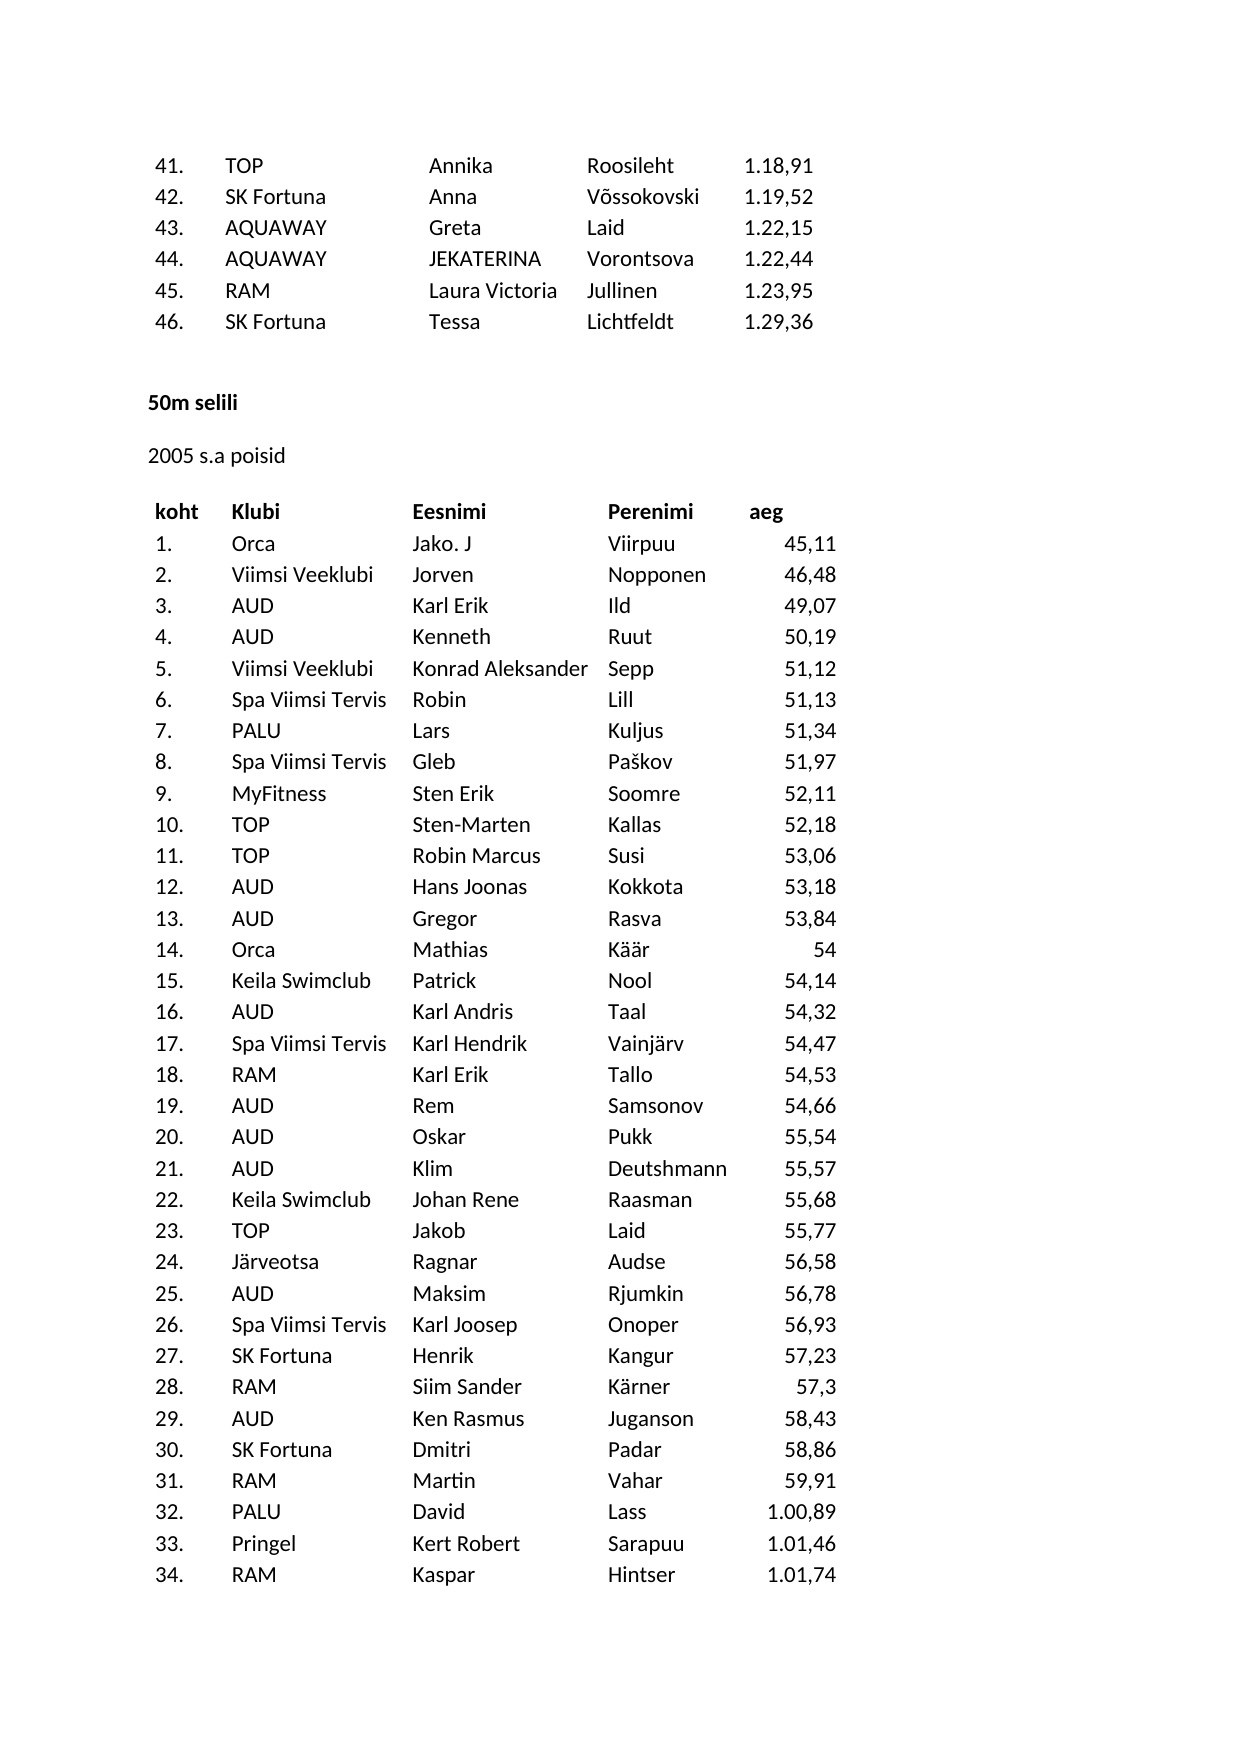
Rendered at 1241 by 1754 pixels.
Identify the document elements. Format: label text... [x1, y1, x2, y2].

table_cell 25. [148, 1275, 224, 1307]
table_cell Pukk [601, 1119, 742, 1150]
table_cell Kangur [601, 1338, 742, 1369]
table_cell 45,11 [742, 525, 843, 557]
table_cell 57,23 [742, 1338, 843, 1369]
table_cell 28. [148, 1369, 224, 1400]
table_cell Audse [601, 1244, 742, 1275]
table_cell Viirpuu [601, 525, 742, 557]
table_cell 1.18,91 [719, 148, 821, 179]
table_cell 32. [148, 1494, 224, 1525]
table_cell Kallas [601, 807, 742, 838]
table_cell Ragnar [405, 1244, 601, 1275]
table_cell Spa Viimsi Tervis [224, 744, 405, 775]
table_cell 5. [148, 650, 224, 682]
table_cell 55,57 [742, 1150, 843, 1182]
table_cell Kert Robert [405, 1525, 601, 1557]
table_cell Padar [601, 1432, 742, 1463]
table_cell 24. [148, 1244, 224, 1275]
table_cell 15. [148, 963, 224, 994]
table_cell Vahar [601, 1463, 742, 1494]
table_cell Nopponen [601, 557, 742, 588]
table_cell 53,18 [742, 869, 843, 900]
table_cell Lichtfeldt [580, 304, 719, 335]
table_cell Pringel [224, 1525, 405, 1557]
table_cell 52,18 [742, 807, 843, 838]
table_cell AUD [224, 1400, 405, 1432]
table_cell Klim [405, 1150, 601, 1182]
text 2005 s.a poisid [148, 441, 1093, 469]
table_cell 1.01,46 [742, 1525, 843, 1557]
table_cell 58,86 [742, 1432, 843, 1463]
table_cell 54,32 [742, 994, 843, 1025]
table_cell Samsonov [601, 1088, 742, 1119]
table_cell Ruut [601, 619, 742, 650]
table_cell 56,58 [742, 1244, 843, 1275]
table_cell 46. [148, 304, 218, 335]
table_cell 55,68 [742, 1182, 843, 1213]
table_cell 1.01,74 [742, 1557, 843, 1588]
table_cell 57,3 [742, 1369, 843, 1400]
table_cell 54,14 [742, 963, 843, 994]
table_cell Sten-Marten [405, 807, 601, 838]
table_cell 1.29,36 [719, 304, 821, 335]
table_cell Kokkota [601, 869, 742, 900]
table_cell Hans Joonas [405, 869, 601, 900]
table_cell Mathias [405, 932, 601, 963]
table_cell Gleb [405, 744, 601, 775]
table_cell 2. [148, 557, 224, 588]
table_cell 4. [148, 619, 224, 650]
table_cell Kenneth [405, 619, 601, 650]
table_cell 54,47 [742, 1025, 843, 1057]
table_cell Tessa [422, 304, 579, 335]
table_cell Soomre [601, 775, 742, 807]
table_cell RAM [218, 273, 422, 304]
table_header Perenimi [601, 494, 742, 525]
table_cell Maksim [405, 1275, 601, 1307]
table_cell Lars [405, 713, 601, 744]
table_cell 1.23,95 [719, 273, 821, 304]
table_cell 50,19 [742, 619, 843, 650]
table_cell Hintser [601, 1557, 742, 1588]
table_cell TOP [224, 838, 405, 869]
table_cell TOP [224, 1213, 405, 1244]
table_cell Karl Erik [405, 588, 601, 619]
table_cell Karl Joosep [405, 1307, 601, 1338]
table_cell 59,91 [742, 1463, 843, 1494]
table_cell Ild [601, 588, 742, 619]
table_cell 11. [148, 838, 224, 869]
table_cell 42. [148, 179, 218, 210]
table_cell Viimsi Veeklubi [224, 557, 405, 588]
table_cell Onoper [601, 1307, 742, 1338]
table_cell 1.22,44 [719, 241, 821, 273]
table_cell 17. [148, 1025, 224, 1057]
table_cell RAM [224, 1463, 405, 1494]
table_cell 16. [148, 994, 224, 1025]
table_cell 52,11 [742, 775, 843, 807]
table_cell Vorontsova [580, 241, 719, 273]
table_cell AUD [224, 1088, 405, 1119]
table_cell 10. [148, 807, 224, 838]
table_cell PALU [224, 713, 405, 744]
table_cell 34. [148, 1557, 224, 1588]
table_cell Vainjärv [601, 1025, 742, 1057]
table_cell 30. [148, 1432, 224, 1463]
table_cell Võssokovski [580, 179, 719, 210]
table_cell 53,06 [742, 838, 843, 869]
table_cell 41. [148, 148, 218, 179]
table_cell 27. [148, 1338, 224, 1369]
table_cell 56,93 [742, 1307, 843, 1338]
table_cell 49,07 [742, 588, 843, 619]
table_cell David [405, 1494, 601, 1525]
table_cell Kaspar [405, 1557, 601, 1588]
table_cell 23. [148, 1213, 224, 1244]
table_cell Spa Viimsi Tervis [224, 1025, 405, 1057]
table_cell Anna [422, 179, 579, 210]
table_cell Lill [601, 682, 742, 713]
table_cell Jakob [405, 1213, 601, 1244]
table_cell AUD [224, 1150, 405, 1182]
table_cell 26. [148, 1307, 224, 1338]
table_cell 29. [148, 1400, 224, 1432]
table_cell 51,13 [742, 682, 843, 713]
table_cell 54,66 [742, 1088, 843, 1119]
table_cell Konrad Aleksander [405, 650, 601, 682]
table_cell Keila Swimclub [224, 963, 405, 994]
table_cell 18. [148, 1057, 224, 1088]
table_cell Tallo [601, 1057, 742, 1088]
table_cell Keila Swimclub [224, 1182, 405, 1213]
table_cell SK Fortuna [224, 1432, 405, 1463]
table_cell Robin [405, 682, 601, 713]
table_cell Lass [601, 1494, 742, 1525]
table_cell Karl Andris [405, 994, 601, 1025]
table_cell Rem [405, 1088, 601, 1119]
table_cell Susi [601, 838, 742, 869]
table_cell AUD [224, 619, 405, 650]
table_cell 1.00,89 [742, 1494, 843, 1525]
table_cell Käär [601, 932, 742, 963]
table_cell Greta [422, 210, 579, 241]
table_cell Roosileht [580, 148, 719, 179]
table_cell 31. [148, 1463, 224, 1494]
table_cell Deutshmann [601, 1150, 742, 1182]
table_cell Patrick [405, 963, 601, 994]
table_cell Laura Victoria [422, 273, 579, 304]
table_cell 54 [742, 932, 843, 963]
table_cell Siim Sander [405, 1369, 601, 1400]
table_cell 44. [148, 241, 218, 273]
table_cell Sepp [601, 650, 742, 682]
table_cell 33. [148, 1525, 224, 1557]
table_cell 55,54 [742, 1119, 843, 1150]
table_cell Rasva [601, 900, 742, 932]
table_cell 1.19,52 [719, 179, 821, 210]
table_cell SK Fortuna [218, 304, 422, 335]
table_cell Johan Rene [405, 1182, 601, 1213]
table_cell SK Fortuna [224, 1338, 405, 1369]
table_cell Karl Erik [405, 1057, 601, 1088]
table_cell 55,77 [742, 1213, 843, 1244]
table_cell 19. [148, 1088, 224, 1119]
table_cell Oskar [405, 1119, 601, 1150]
table_cell TOP [224, 807, 405, 838]
table_cell 8. [148, 744, 224, 775]
table_cell 20. [148, 1119, 224, 1150]
table_cell Henrik [405, 1338, 601, 1369]
table_cell Järveotsa [224, 1244, 405, 1275]
table_cell PALU [224, 1494, 405, 1525]
table_cell Karl Hendrik [405, 1025, 601, 1057]
table_cell Rjumkin [601, 1275, 742, 1307]
table_header koht [148, 494, 224, 525]
table_cell 51,12 [742, 650, 843, 682]
table_cell Jullinen [580, 273, 719, 304]
table_cell Spa Viimsi Tervis [224, 1307, 405, 1338]
table_cell 13. [148, 900, 224, 932]
table_cell 1.22,15 [719, 210, 821, 241]
table_cell Jorven [405, 557, 601, 588]
table_header Eesnimi [405, 494, 601, 525]
table_cell 1. [148, 525, 224, 557]
table_cell AUD [224, 1119, 405, 1150]
table_cell 12. [148, 869, 224, 900]
table_cell Kärner [601, 1369, 742, 1400]
table_cell AUD [224, 994, 405, 1025]
table_cell RAM [224, 1557, 405, 1588]
table_cell Laid [580, 210, 719, 241]
table_cell AUD [224, 1275, 405, 1307]
table_cell Martin [405, 1463, 601, 1494]
table_cell Kuljus [601, 713, 742, 744]
table_cell JEKATERINA [422, 241, 579, 273]
table_header Klubi [224, 494, 405, 525]
table_cell SK Fortuna [218, 179, 422, 210]
table_cell AUD [224, 869, 405, 900]
table_cell 9. [148, 775, 224, 807]
table_cell 7. [148, 713, 224, 744]
table_cell Annika [422, 148, 579, 179]
table_cell 56,78 [742, 1275, 843, 1307]
table_cell 45. [148, 273, 218, 304]
table_cell Raasman [601, 1182, 742, 1213]
table_cell AUD [224, 588, 405, 619]
table_cell 14. [148, 932, 224, 963]
table_cell 43. [148, 210, 218, 241]
table_cell TOP [218, 148, 422, 179]
table_cell AUD [224, 900, 405, 932]
table_cell 21. [148, 1150, 224, 1182]
table_cell 46,48 [742, 557, 843, 588]
table_cell Dmitri [405, 1432, 601, 1463]
table_cell 6. [148, 682, 224, 713]
table_cell 58,43 [742, 1400, 843, 1432]
table_cell Juganson [601, 1400, 742, 1432]
table_cell Viimsi Veeklubi [224, 650, 405, 682]
table_cell Nool [601, 963, 742, 994]
table_cell 22. [148, 1182, 224, 1213]
table_cell Robin Marcus [405, 838, 601, 869]
table_cell AQUAWAY [218, 210, 422, 241]
table_cell Orca [224, 525, 405, 557]
table_cell Orca [224, 932, 405, 963]
table_cell 51,97 [742, 744, 843, 775]
table_cell RAM [224, 1057, 405, 1088]
table_cell Paškov [601, 744, 742, 775]
table_cell Gregor [405, 900, 601, 932]
table_cell Laid [601, 1213, 742, 1244]
text 50m selili [148, 388, 1093, 416]
table_cell 51,34 [742, 713, 843, 744]
table_cell Taal [601, 994, 742, 1025]
table_cell 54,53 [742, 1057, 843, 1088]
table_cell Spa Viimsi Tervis [224, 682, 405, 713]
table_cell RAM [224, 1369, 405, 1400]
table_cell MyFitness [224, 775, 405, 807]
table_cell Sarapuu [601, 1525, 742, 1557]
table_cell AQUAWAY [218, 241, 422, 273]
table_cell Sten Erik [405, 775, 601, 807]
table_header aeg [742, 494, 843, 525]
table_cell Jako. J [405, 525, 601, 557]
table_cell 53,84 [742, 900, 843, 932]
table_cell Ken Rasmus [405, 1400, 601, 1432]
table_cell 3. [148, 588, 224, 619]
